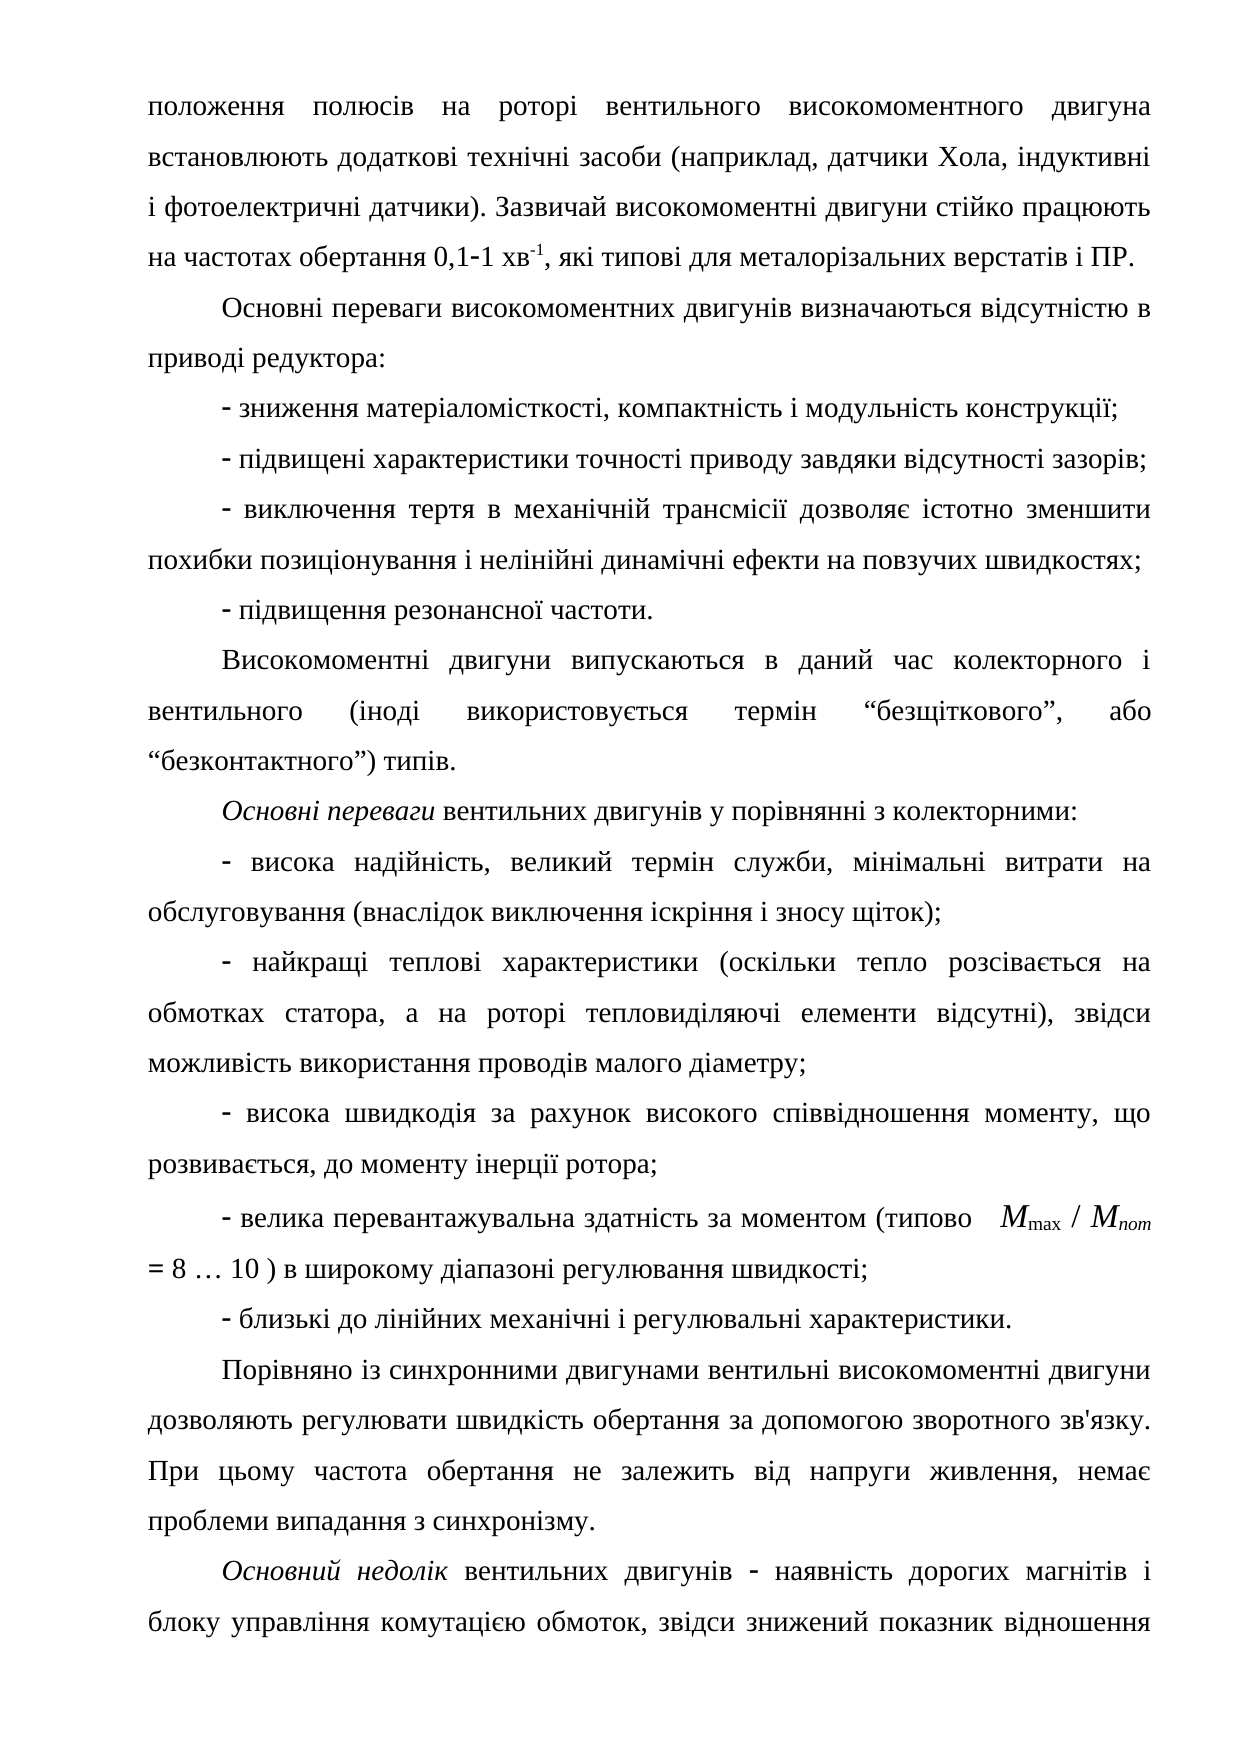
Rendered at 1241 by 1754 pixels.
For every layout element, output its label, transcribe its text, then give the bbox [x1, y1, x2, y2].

text підвищення резонансної частоти. [148, 592, 1152, 626]
text Порівняно із синхронними двигунами вентильні високомоментні двигуни дозволяють регулювати швидкість обертання за допомогою зворотного зв'язку. При цьому частота обертання не залежить від напруги живлення, немає проблеми випадання з синхронізму. [148, 1352, 1152, 1537]
text Основні переваги вентильних двигунів у порівнянні з колекторними: [148, 793, 1152, 827]
text підвищені характеристики точності приводу завдяки відсутності зазорів; [148, 441, 1152, 474]
text найкращі теплові характеристики (оскільки тепло розсівається на обмотках статора, а на роторі тепловиділяючі елементи відсутні), звідси можливість використання проводів малого діаметру; [148, 944, 1152, 1079]
text Основні переваги високомоментних двигунів визначаються відсутністю в приводі редуктора: [148, 290, 1152, 374]
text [148, 88, 1152, 273]
text виключення тертя в механічній трансмісії дозволяє істотно зменшити похибки позиціонування і нелінійні динамічні ефекти на повзучих швидкостях; [148, 491, 1152, 575]
text Високомоментні двигуни випускаються в даний час колекторного і вентильного (іноді використовується термін “безщіткового”, або “безконтактного”) типів. [148, 642, 1152, 777]
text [148, 1553, 1152, 1637]
text велика перевантажувальна здатність за моментом (типово Мmax / Mnom = 8 … 10 ) в широкому діапазоні регулювання швидкості; [148, 1196, 1152, 1285]
text зниження матеріаломісткості, компактність і модульність конструкції; [148, 391, 1152, 424]
text близькі до лінійних механічні і регулювальні характеристики. [148, 1302, 1152, 1335]
text висока надійність, великий термін служби, мінімальні витрати на обслуговування (внаслідок виключення іскріння і зносу щіток); [148, 844, 1152, 928]
text висока швидкодія за рахунок високого співвідношення моменту, що розвивається, до моменту інерції ротора; [148, 1096, 1152, 1179]
